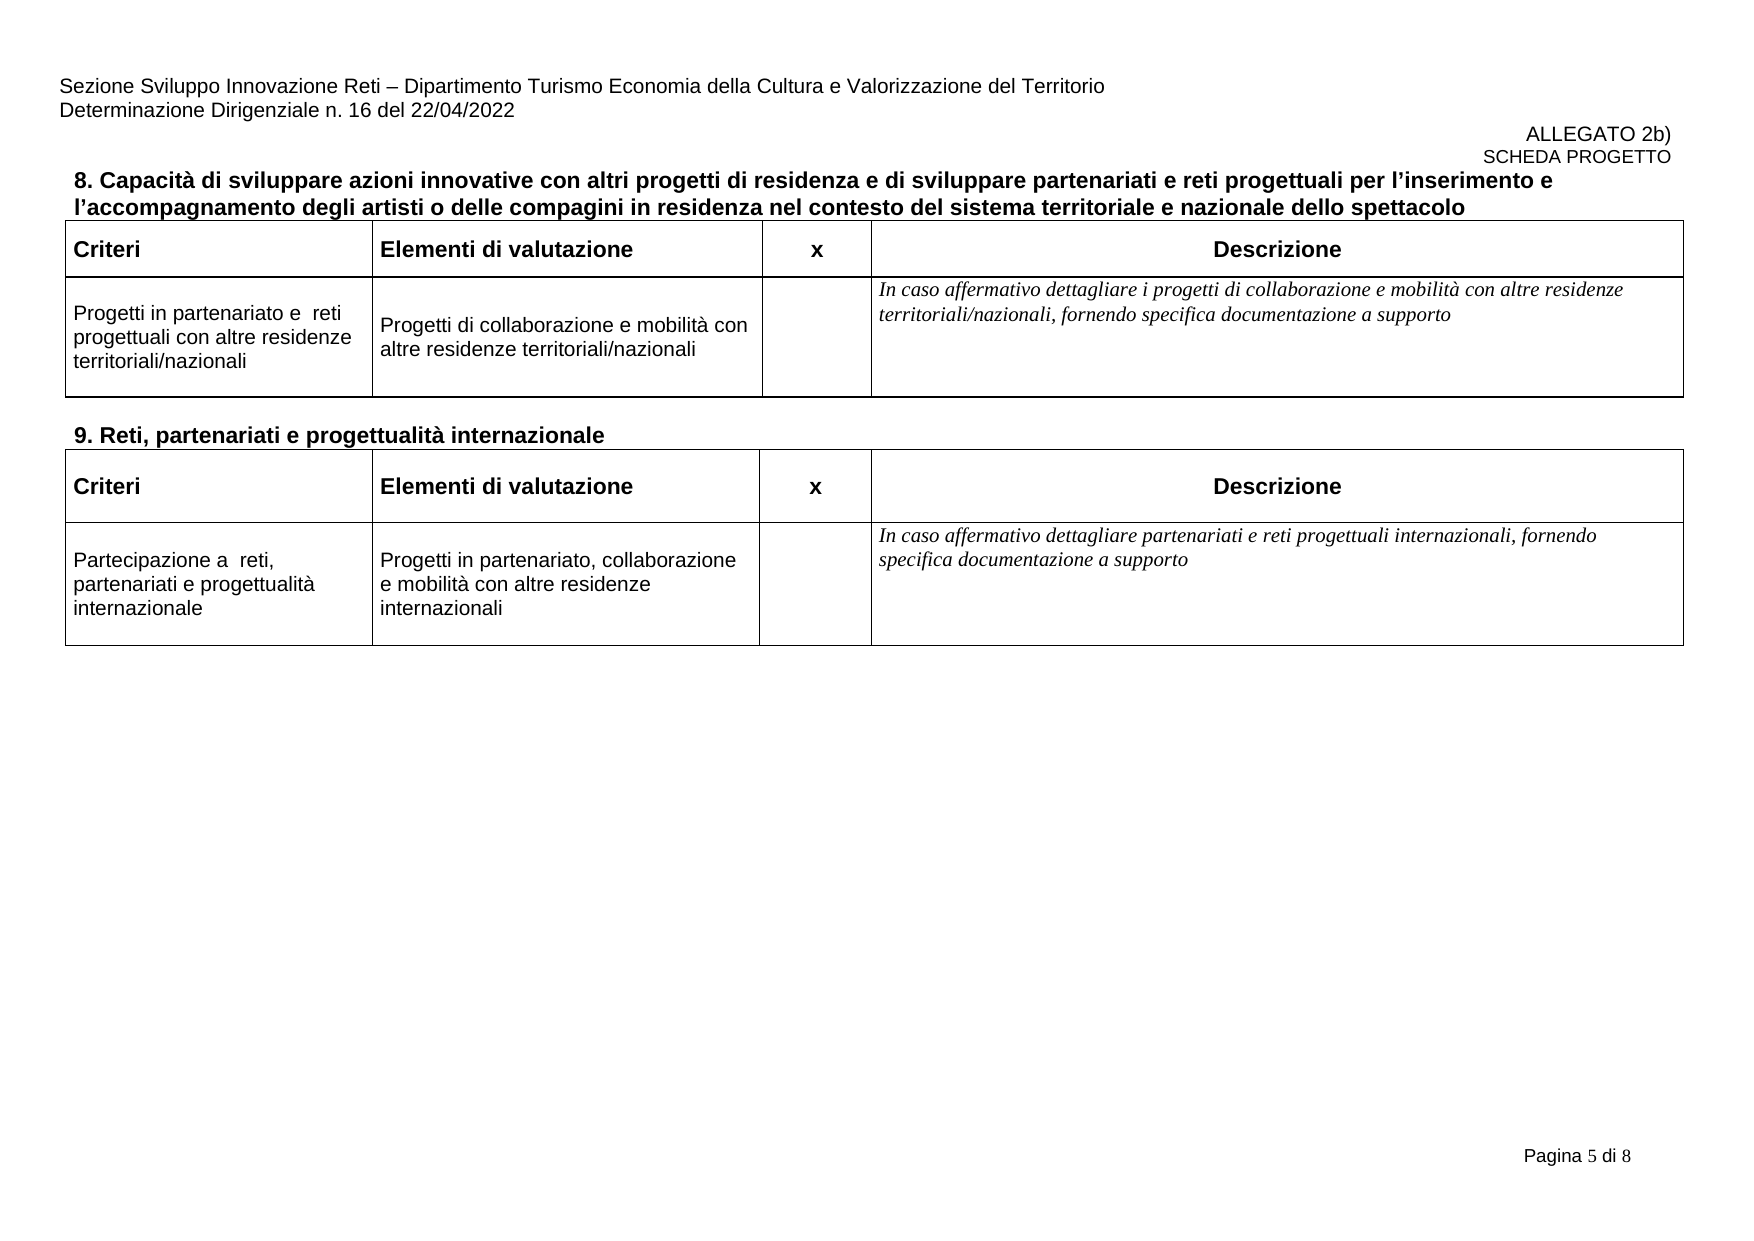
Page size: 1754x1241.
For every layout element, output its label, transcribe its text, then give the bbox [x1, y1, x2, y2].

text 9. Reti, partenariati e progettualità internazionale [74, 422, 1668, 449]
table_header Descrizione [872, 221, 1683, 276]
table_header x [763, 221, 871, 276]
table_cell [760, 523, 871, 644]
text 8. Capacità di sviluppare azioni innovative con altri progetti di residenza e di sviluppare partenariati e reti progettuali per l’inserimento e l’accompagnamento degli artisti o delle compagini in residenza nel contesto del sistema territoriale e nazionale dello spettacolo [74, 167, 1668, 220]
table_cell Progetti in partenariato e reti progettuali con altre residenze territoriali/nazionali [66, 278, 372, 396]
table_cell Partecipazione a reti, partenariati e progettualità internazionale [66, 523, 372, 644]
table_cell In caso affermativo dettagliare i progetti di collaborazione e mobilità con altre residenze territoriali/nazionali, fornendo specifica documentazione a supporto [872, 278, 1683, 396]
table_header Criteri [66, 221, 372, 276]
table_cell [763, 278, 871, 396]
table_cell In caso affermativo dettagliare partenariati e reti progettuali internazionali, fornendo specifica documentazione a supporto [872, 523, 1683, 644]
table_header x [760, 450, 871, 522]
table_header Criteri [66, 450, 372, 522]
table_cell Progetti di collaborazione e mobilità con altre residenze territoriali/nazionali [373, 278, 762, 396]
table_header Elementi di valutazione [373, 221, 762, 276]
table_header Elementi di valutazione [373, 450, 759, 522]
table_header Descrizione [872, 450, 1683, 522]
table_cell Progetti in partenariato, collaborazione e mobilità con altre residenze internazionali [373, 523, 759, 644]
